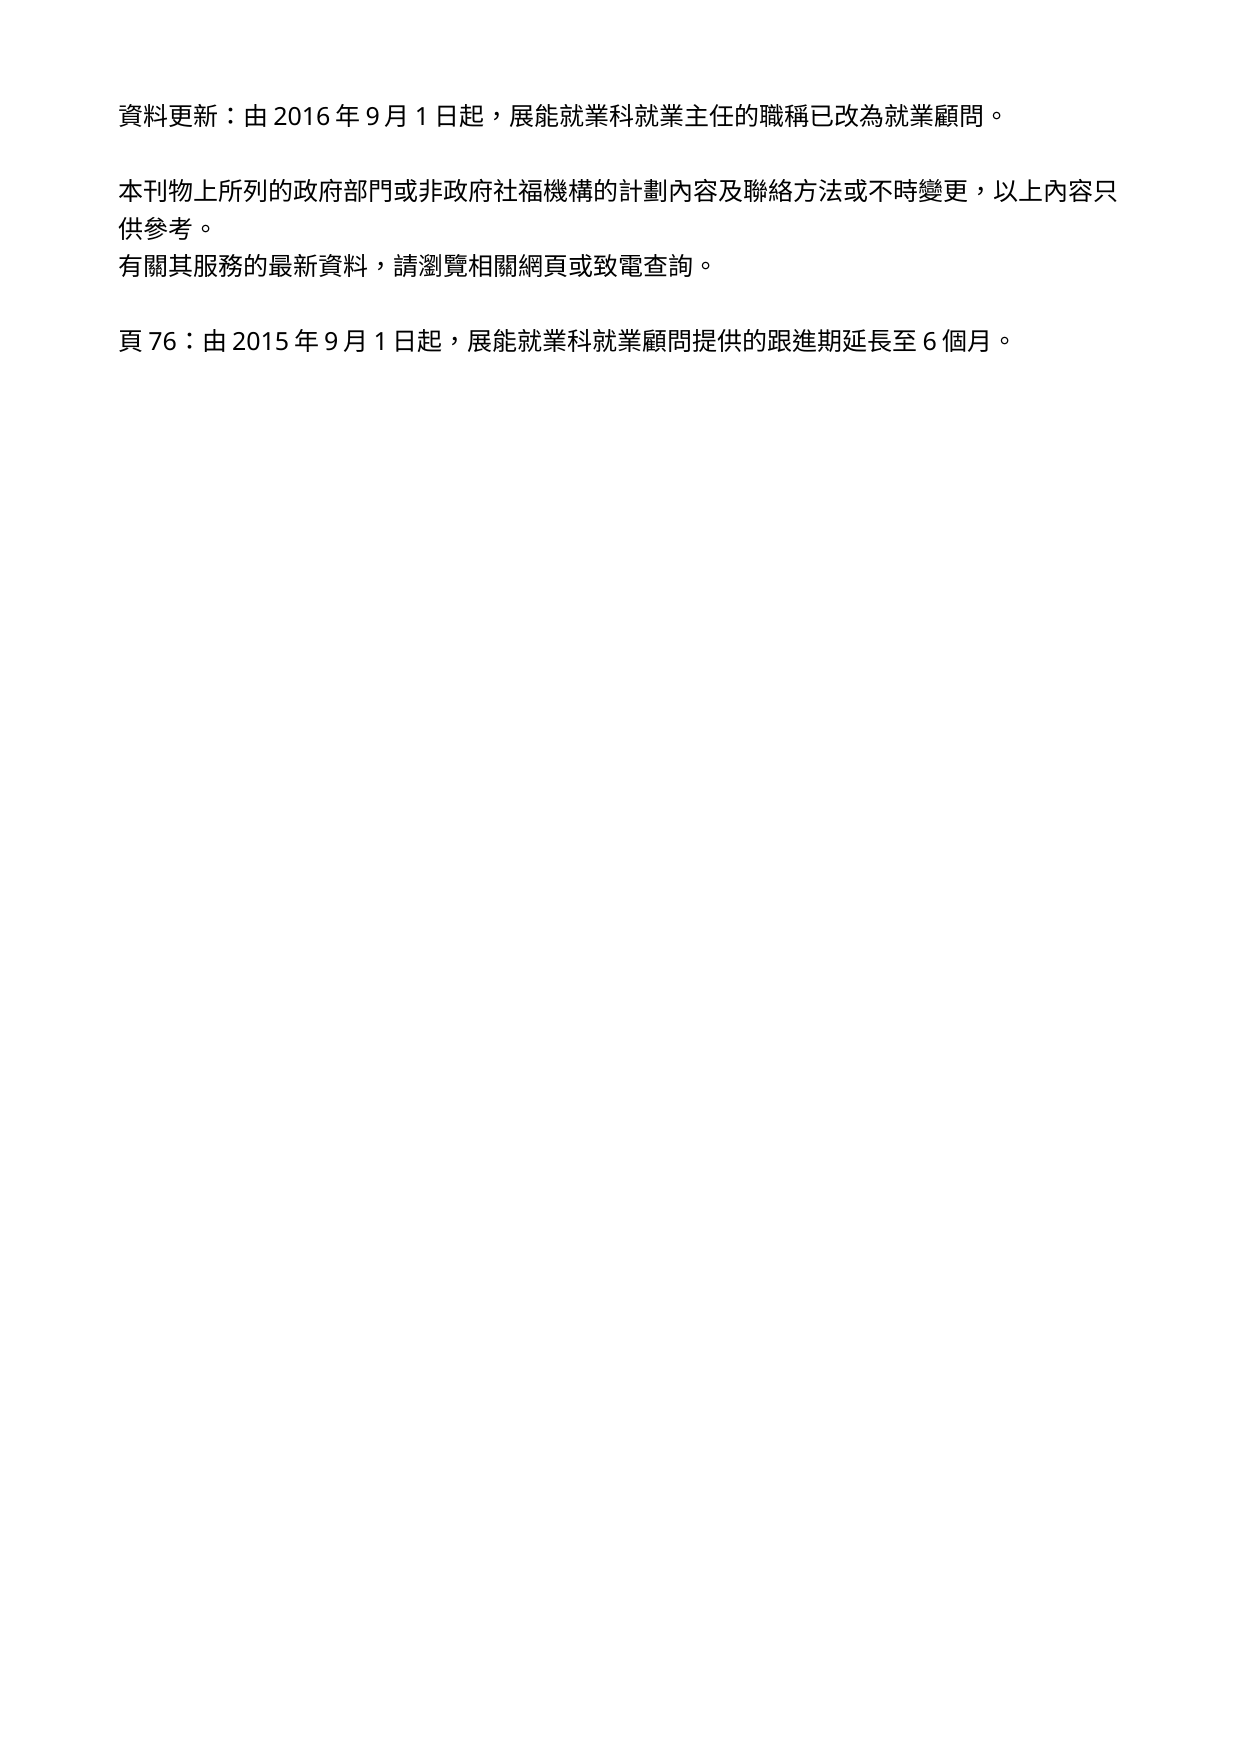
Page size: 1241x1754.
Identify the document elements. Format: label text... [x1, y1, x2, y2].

text 有關其服務的最新資料，請瀏覽相關網頁或致電查詢。 [118, 246, 1122, 284]
text 資料更新：由2016年9月1日起，展能就業科就業主任的職稱已改為就業顧問。 [118, 96, 1122, 134]
text 頁76：由2015年9月1日起，展能就業科就業顧問提供的跟進期延長至6個月。 [118, 321, 1122, 359]
text 本刊物上所列的政府部門或非政府社福機構的計劃內容及聯絡方法或不時變更，以上內容只供參考。 [118, 171, 1122, 246]
